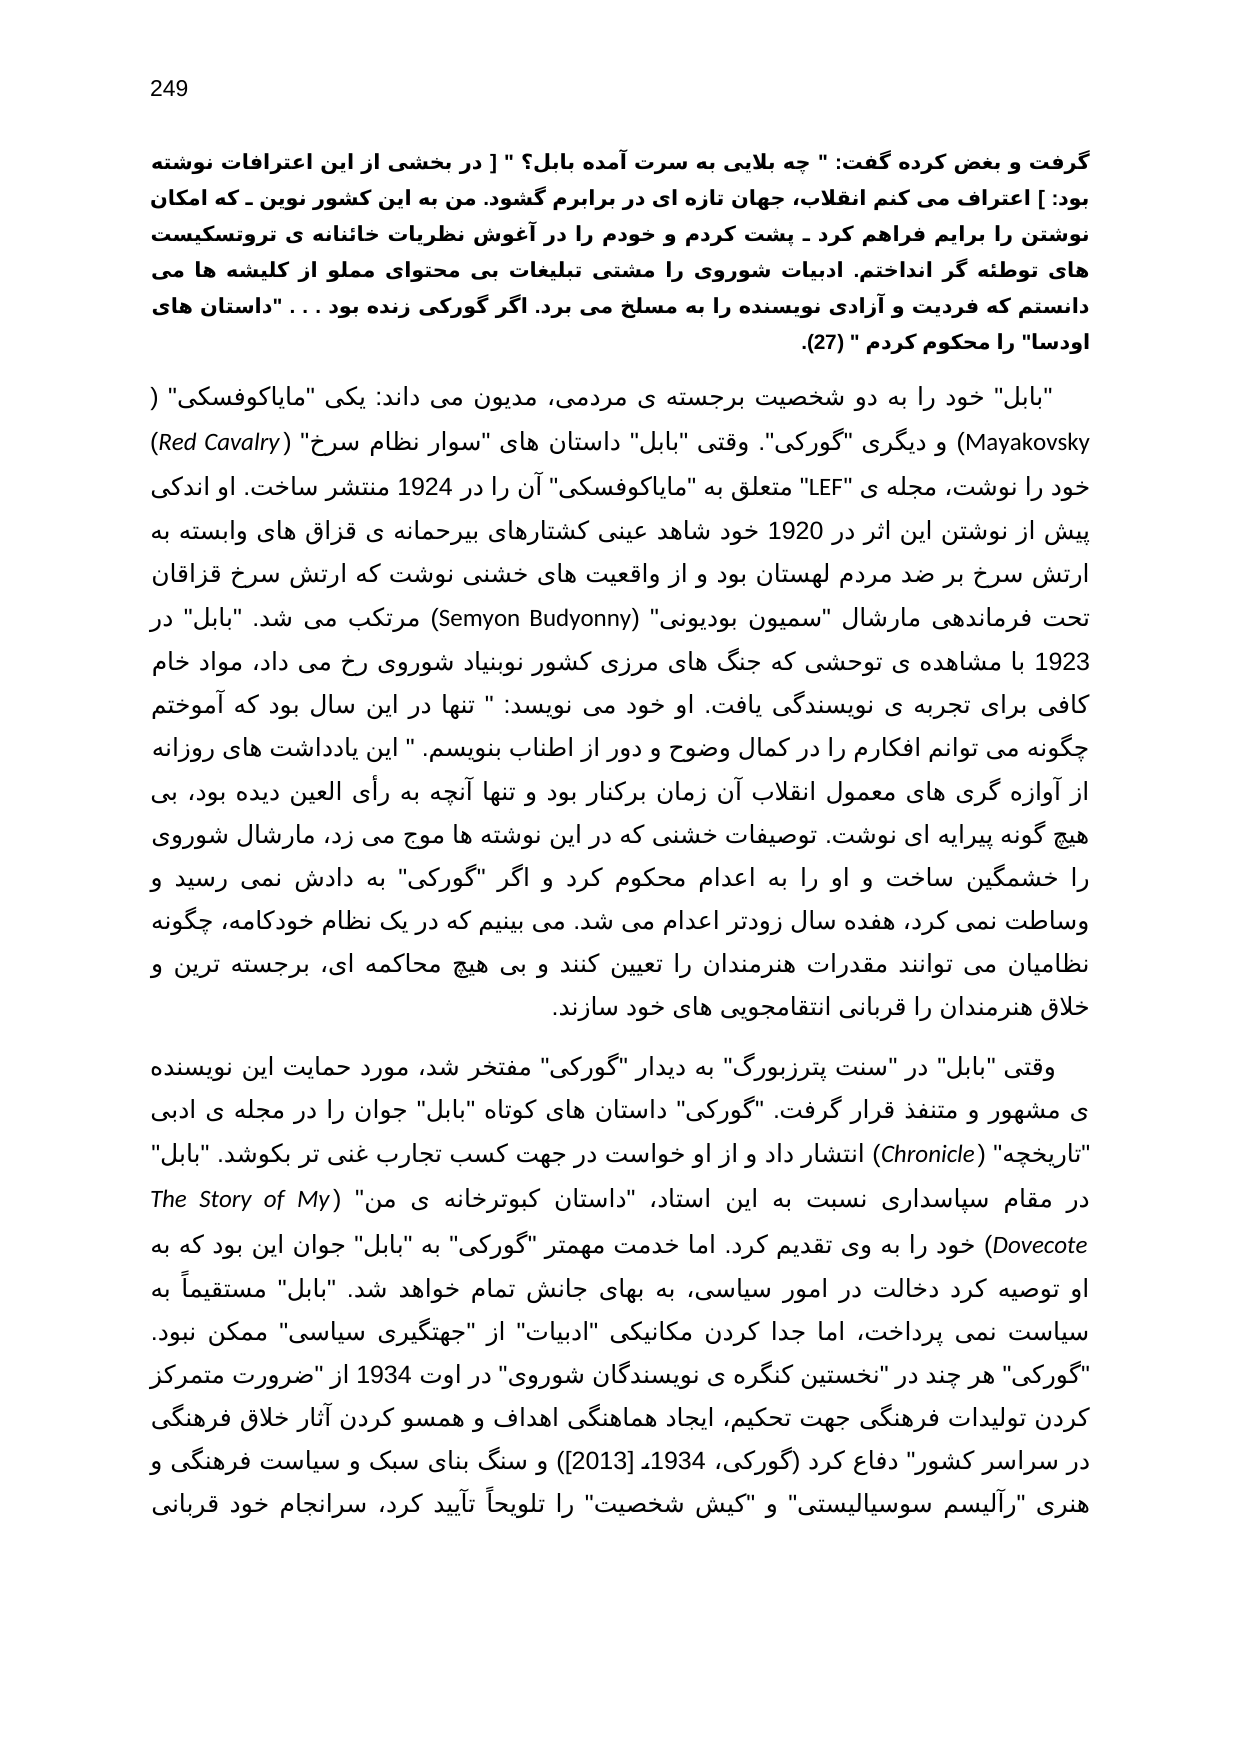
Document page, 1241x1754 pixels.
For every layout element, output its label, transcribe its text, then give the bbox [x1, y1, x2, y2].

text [150, 1052, 1090, 1518]
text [150, 150, 1090, 354]
text "بابل" خود را به دو شخصیت برجسته ی مردمی، مدیون می داند: یکی "مایاکوفسکی" (Mayakovsky) و دیگری "گورکی". وقتی "بابل" داستان های "سوار نظام سرخ" (Red Cavalry) خود را نوشت، مجله ی "LEF" متعلق به "مایاکوفسکی" آن را در 1924 منتشر ساخت. او اندکی پیش از نوشتن این اثر در 1920 خود شاهد عینی کشتارهای بیرحمانه ی قزاق های وابسته به ارتش سرخ بر ضد مردم لهستان بود و از واقعیت های خشنی نوشت که ارتش سرخ قزاقان تحت فرماندهی مارشال "سمیون بودیونی" (Semyon Budyonny) مرتکب می شد. "بابل" در 1923 با مشاهده ی توحشی که جنگ های مرزی کشور نوبنیاد شوروی رخ می داد، مواد خام کافی برای تجربه ی نویسندگی یافت. او خود می نویسد: " تنها در این سال بود که آموختم چگونه می توانم افکارم را در کمال وضوح و دور از اطناب بنویسم. " این یادداشت های روزانه از آوازه گری های معمول انقلاب آن زمان برکنار بود و تنها آنچه به رأی العین دیده بود، بی هیچ گونه پیرایه ای نوشت. توصیفات خشنی که در این نوشته ها موج می زد، مارشال شوروی را خشمگین ساخت و او را به اعدام محکوم کرد و اگر "گورکی" به دادش نمی رسید و وساطت نمی کرد، هفده سال زودتر اعدام می شد. می بینیم که در یک نظام خودکامه، چگونه نظامیان می توانند مقدرات هنرمندان را تعیین کنند و بی هیچ محاکمه ای، برجسته ترین و خلاق هنرمندان را قربانی انتقامجویی های خود سازند. [150, 382, 1090, 1021]
